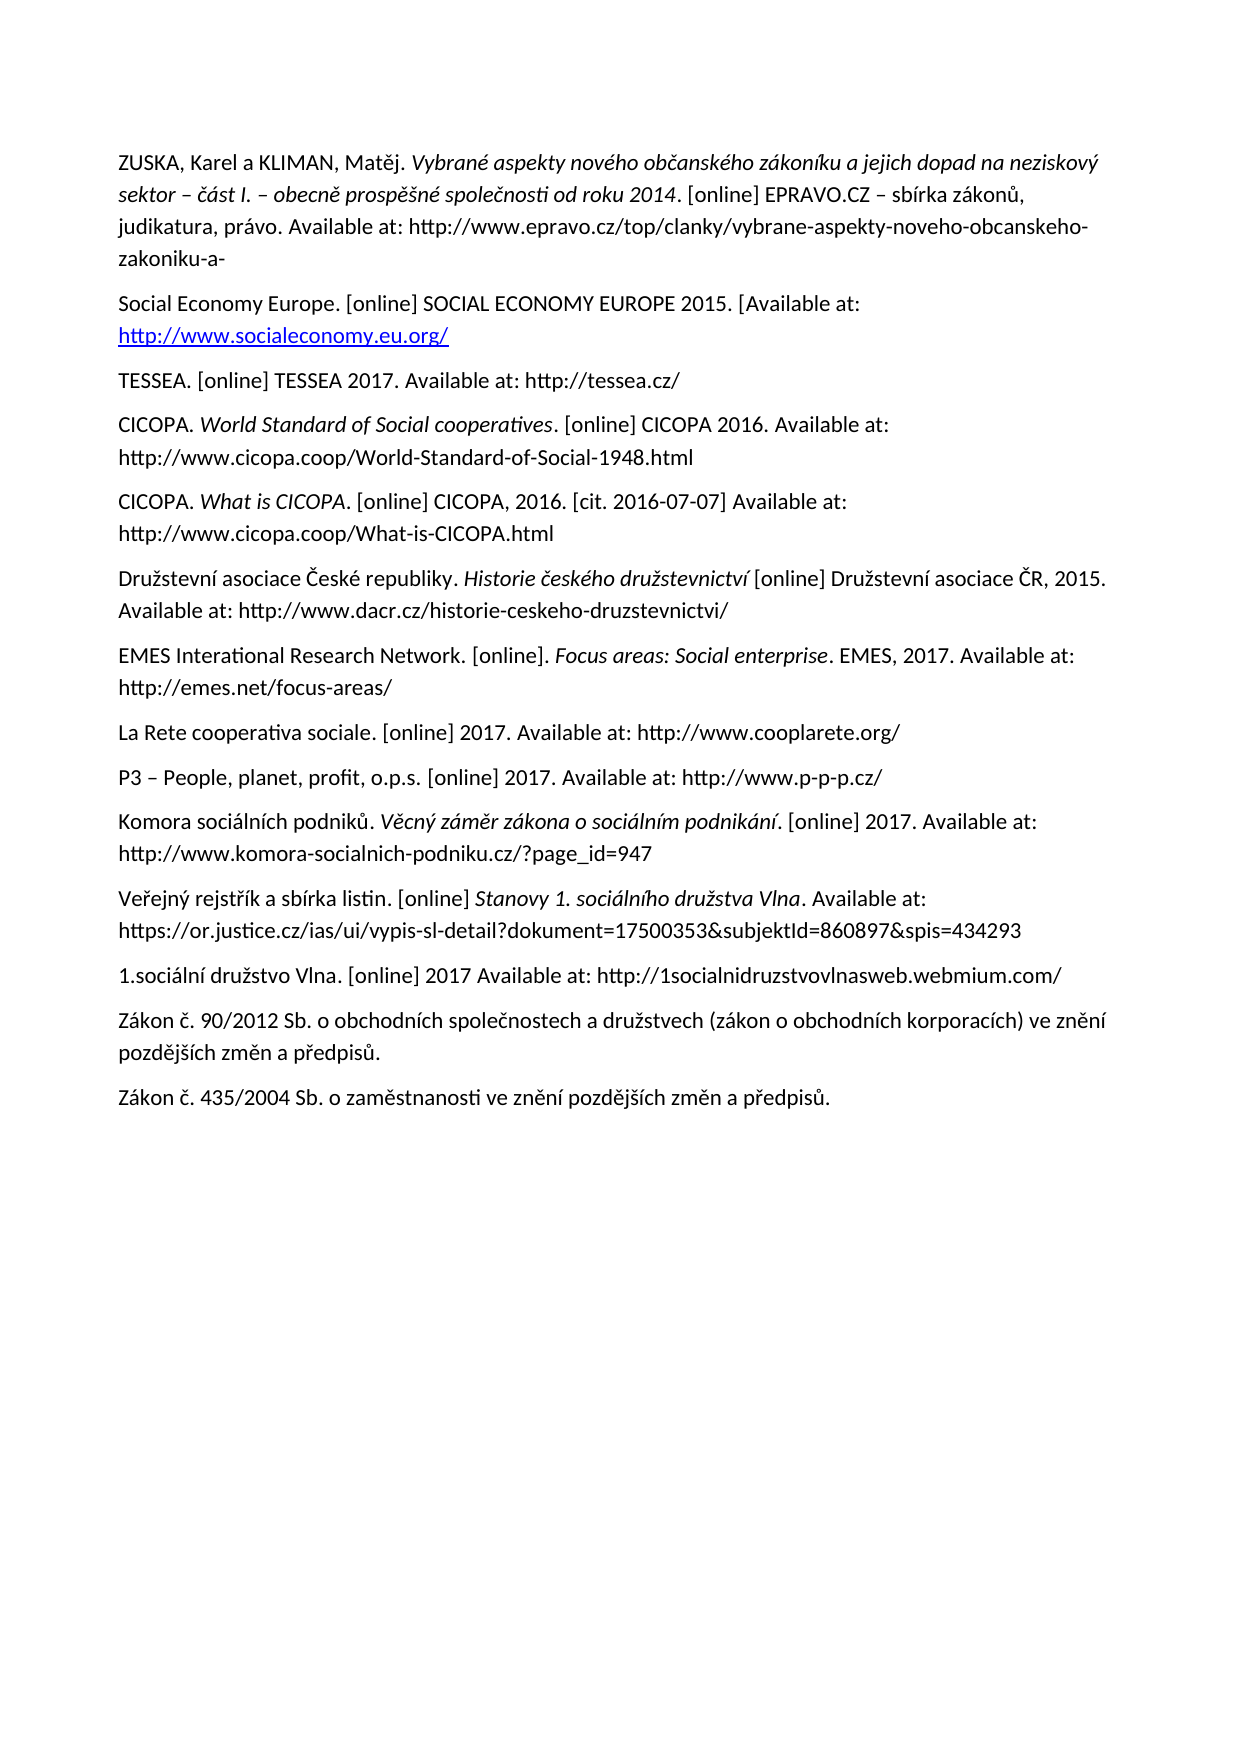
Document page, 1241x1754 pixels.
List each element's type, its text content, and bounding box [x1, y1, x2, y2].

text Veřejný rejstřík a sbírka listin. [online] Stanovy 1. sociálního družstva Vlna. Available at: https://or.justice.cz/ias/ui/vypis-sl-detail?dokument=17500353&subjektId=860897&spis=434293 [118, 884, 1122, 944]
text Komora sociálních podniků. Věcný záměr zákona o sociálním podnikání. [online] 2017. Available at: http://www.komora-socialnich-podniku.cz/?page_id=947 [118, 807, 1122, 867]
text Zákon č. 435/2004 Sb. o zaměstnanosti ve znění pozdějších změn a předpisů. [118, 1083, 1122, 1111]
text Družstevní asociace České republiky. Historie českého družstevnictví [online] Družstevní asociace ČR, 2015. Available at: http://www.dacr.cz/historie-ceskeho-druzstevnictvi/ [118, 564, 1122, 624]
text TESSEA. [online] TESSEA 2017. Available at: http://tessea.cz/ [118, 366, 1122, 394]
text CICOPA. What is CICOPA. [online] CICOPA, 2016. [cit. 2016-07-07] Available at: http://www.cicopa.coop/What-is-CICOPA.html [118, 487, 1122, 547]
text Zákon č. 90/2012 Sb. o obchodních společnostech a družstvech (zákon o obchodních korporacích) ve znění pozdějších změn a předpisů. [118, 1006, 1122, 1066]
text La Rete cooperativa sociale. [online] 2017. Available at: http://www.cooplarete.org/ [118, 718, 1122, 746]
text Social Economy Europe. [online] SOCIAL ECONOMY EUROPE 2015. [Available at: http://www.socialeconomy.eu.org/ [118, 289, 1122, 349]
text ZUSKA, Karel a KLIMAN, Matěj. Vybrané aspekty nového občanského zákoníku a jejich dopad na neziskový sektor – část I. – obecně prospěšné společnosti od roku 2014. [online] EPRAVO.CZ – sbírka zákonů, judikatura, právo. Available at: http://www.epravo.cz/top/clanky/vybrane-aspekty-noveho-obcanskeho-zakoniku-a- [118, 148, 1122, 272]
text P3 – People, planet, profit, o.p.s. [online] 2017. Available at: http://www.p-p-p.cz/ [118, 763, 1122, 791]
text EMES Interational Research Network. [online]. Focus areas: Social enterprise. EMES, 2017. Available at: http://emes.net/focus-areas/ [118, 641, 1122, 701]
text 1.sociální družstvo Vlna. [online] 2017 Available at: http://1socialnidruzstvovlnasweb.webmium.com/ [118, 961, 1122, 989]
text CICOPA. World Standard of Social cooperatives. [online] CICOPA 2016. Available at: http://www.cicopa.coop/World-Standard-of-Social-1948.html [118, 410, 1122, 471]
